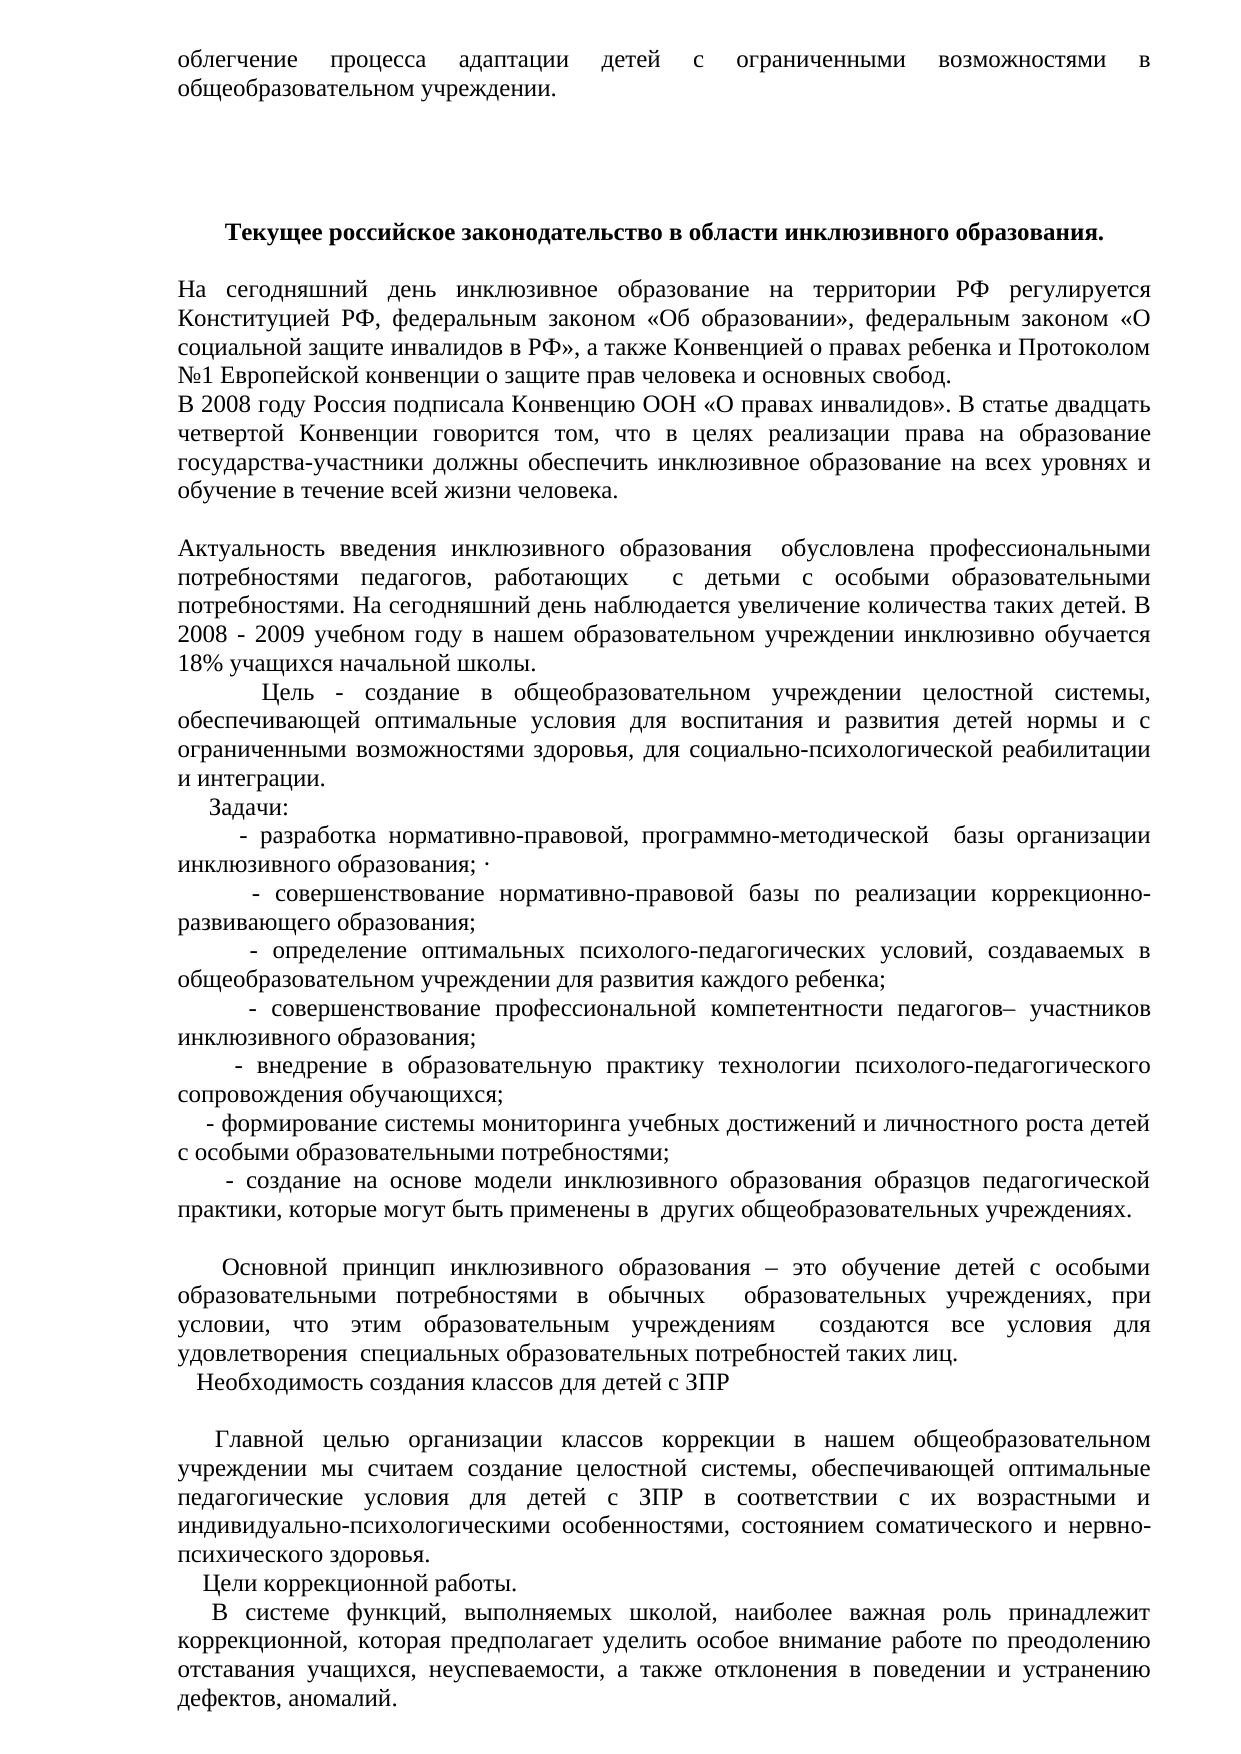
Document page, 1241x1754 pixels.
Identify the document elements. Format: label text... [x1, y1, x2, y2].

text В системе функций, выполняемых школой, наиболее важная роль принадлежит коррекционной, которая предполагает уделить особое внимание работе по преодолению отставания учащихся, неуспеваемости, а также отклонения в поведении и устранению дефектов, аномалий. [177, 1597, 1152, 1712]
text Цель - создание в общеобразовательном учреждении целостной системы, обеспечивающей оптимальные условия для воспитания и развития детей нормы и с ограниченными возможностями здоровья, для социально-психологической реабилитации и интеграции. [177, 677, 1152, 792]
text - совершенствование профессиональной компетентности педагогов– участников инклюзивного образования; [177, 993, 1152, 1051]
text Цели коррекционной работы. [177, 1568, 1152, 1597]
text Задачи: [177, 792, 1152, 821]
text Актуальность введения инклюзивного образования обусловлена профессиональными потребностями педагогов, работающих с детьми с особыми образовательными потребностями. На сегодняшний день наблюдается увеличение количества таких детей. В 2008 - 2009 учебном году в нашем образовательном учреждении инклюзивно обучается 18% учащихся начальной школы. [177, 533, 1152, 677]
text - совершенствование нормативно-правовой базы по реализации коррекционно-развивающего образования; [177, 878, 1152, 936]
text - формирование системы мониторинга учебных достижений и личностного роста детей с особыми образовательными потребностями; [177, 1108, 1152, 1166]
text Текущее российское законодательство в области инклюзивного образования. [177, 217, 1152, 246]
text Основной принцип инклюзивного образования – это обучение детей с особыми образовательными потребностями в обычных образовательных учреждениях, при условии, что этим образовательным учреждениям создаются все условия для удовлетворения специальных образовательных потребностей таких лиц. [177, 1252, 1152, 1367]
text Главной целью организации классов коррекции в нашем общеобразовательном учреждении мы считаем создание целостной системы, обеспечивающей оптимальные педагогические условия для детей с ЗПР в соответствии с их возрастными и индивидуально-психологическими особенностями, состоянием соматического и нервно-психического здоровья. [177, 1424, 1152, 1568]
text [177, 44, 1152, 102]
text - разработка нормативно-правовой, программно-методической базы организации инклюзивного образования; · [177, 821, 1152, 878]
text - определение оптимальных психолого-педагогических условий, создаваемых в общеобразовательном учреждении для развития каждого ребенка; [177, 936, 1152, 993]
text В 2008 году Россия подписала Конвенцию ООН «О правах инвалидов». В статье двадцать четвертой Конвенции говорится том, что в целях реализации права на образование государства-участники должны обеспечить инклюзивное образование на всех уровнях и обучение в течение всей жизни человека. [177, 389, 1152, 504]
text Необходимость создания классов для детей с ЗПР [177, 1367, 1152, 1396]
text - внедрение в образовательную практику технологии психолого-педагогического сопровождения обучающихся; [177, 1051, 1152, 1108]
text - создание на основе модели инклюзивного образования образцов педагогической практики, которые могут быть применены в других общеобразовательных учреждениях. [177, 1166, 1152, 1223]
text На сегодняшний день инклюзивное образование на территории РФ регулируется Конституцией РФ, федеральным законом «Об образовании», федеральным законом «О социальной защите инвалидов в РФ», а также Конвенцией о правах ребенка и Протоколом №1 Европейской конвенции о защите прав человека и основных свобод. [177, 274, 1152, 389]
